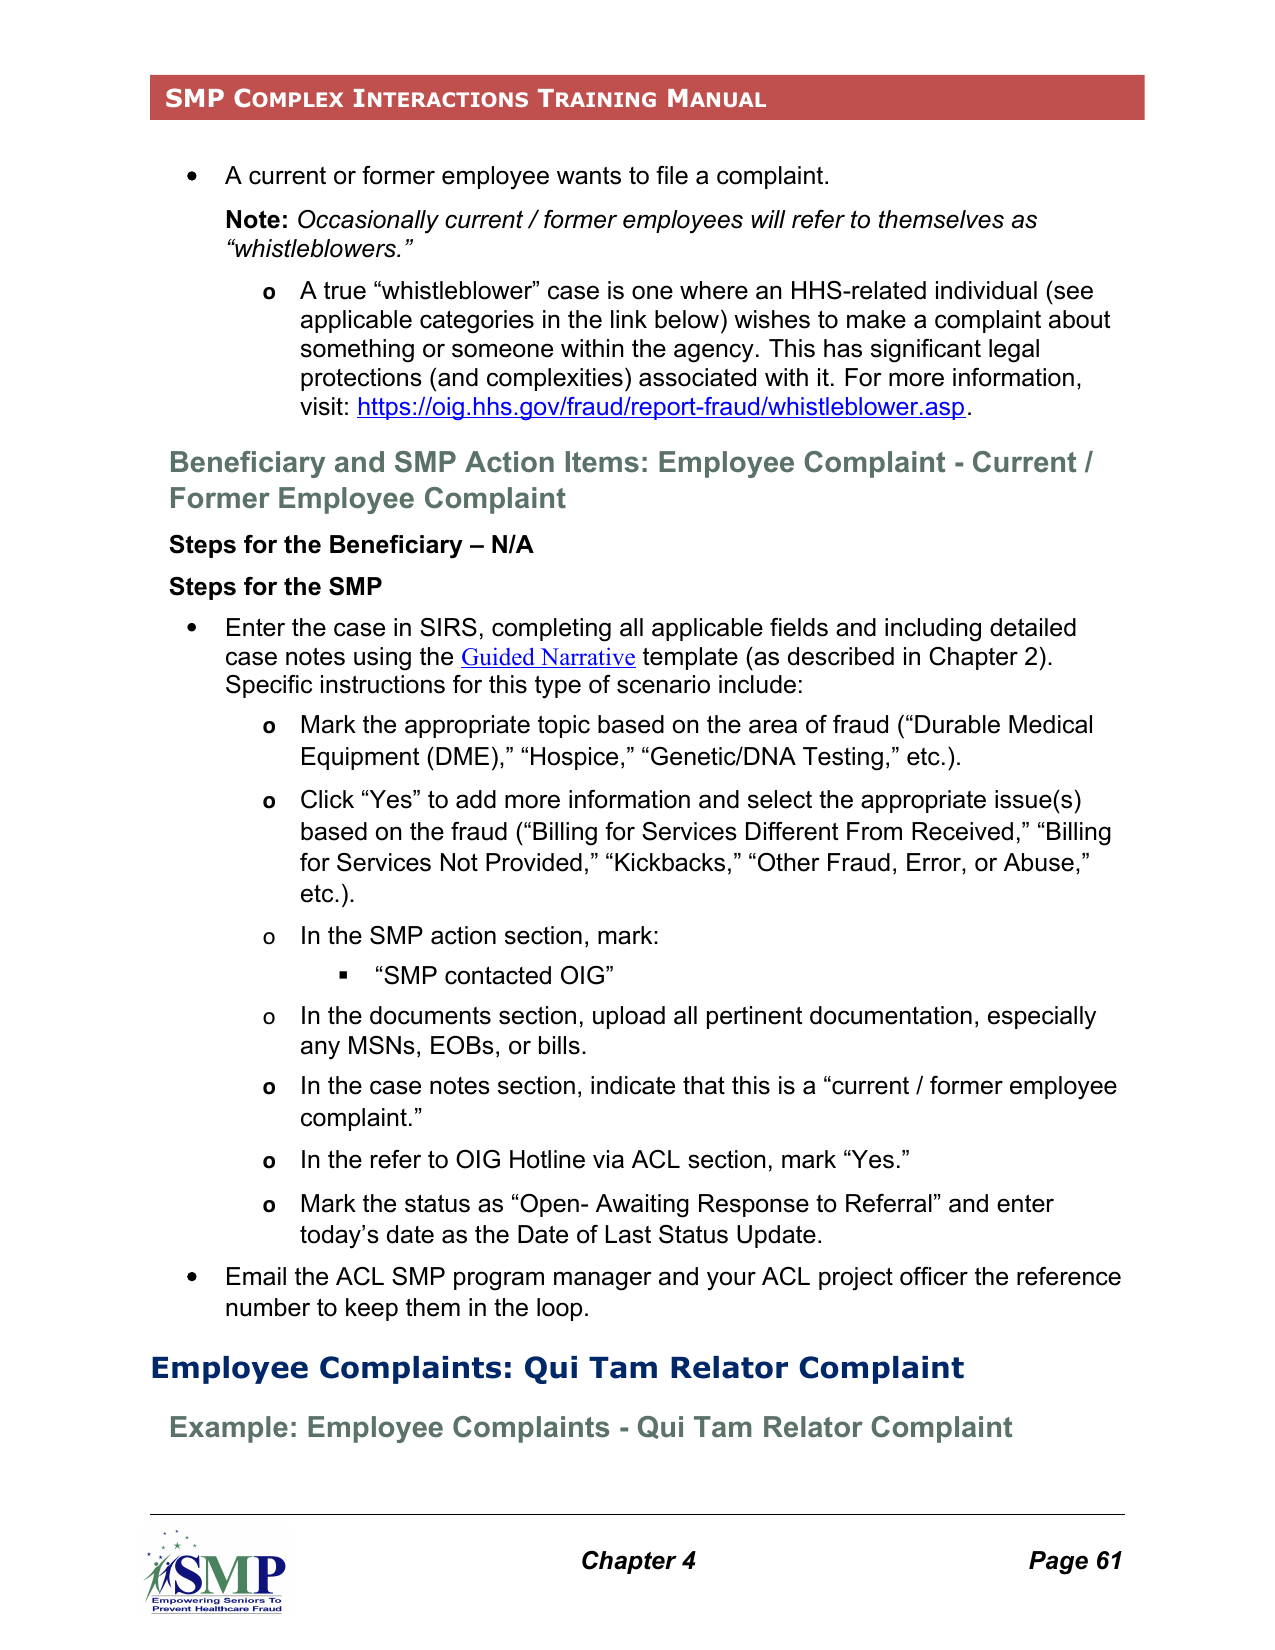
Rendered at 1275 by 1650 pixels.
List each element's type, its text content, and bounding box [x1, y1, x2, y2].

list Steps for the SMP [169, 571, 1125, 600]
list Mark the appropriate topic based on the area of fraud (“Durable Medical Equipment (DME),” “Hospice,” “Genetic/DNA Testing,” etc.). [262, 709, 1125, 771]
list In the SMP action section, mark: [262, 920, 1125, 951]
subtitle Beneficiary and SMP Action Items: Employee Complaint - Current / Former Employee Complaint [169, 445, 1125, 515]
picture [140, 1523, 291, 1617]
list A current or former employee wants to file a complaint. [187, 161, 1125, 190]
list In the case notes section, indicate that this is a “current / former employee complaint.” [262, 1070, 1125, 1132]
list “SMP contacted OIG” [337, 961, 1125, 990]
subtitle Employee Complaints: Qui Tam Relator Complaint [150, 1349, 1125, 1384]
text Steps for the Beneficiary – N/A [169, 530, 1125, 559]
list In the documents section, upload all pertinent documentation, especially any MSNs, EOBs, or bills. [262, 1000, 1125, 1060]
list In the refer to OIG Hotline via ACL section, mark “Yes.” [262, 1144, 1125, 1175]
text Note: Occasionally current / former employees will refer to themselves as “whistleblowers.” [225, 205, 1125, 262]
list Enter the case in SIRS, completing all applicable fields and including detailed case notes using the Guided Narrative template (as described in Chapter 2). Specific instructions for this type of scenario include: [187, 613, 1125, 699]
subtitle Example: Employee Complaints - Qui Tam Relator Complaint [169, 1409, 1125, 1443]
list Click “Yes” to add more information and select the appropriate issue(s) based on the fraud (“Billing for Services Different From Received,” “Billing for Services Not Provided,” “Kickbacks,” “Other Fraud, Error, or Abuse,” etc.). [262, 784, 1125, 907]
list Mark the status as “Open- Awaiting Response to Referral” and enter today’s date as the Date of Last Status Update. [262, 1188, 1125, 1249]
list Email the ACL SMP program manager and your ACL project officer the reference number to keep them in the loop. [187, 1262, 1125, 1322]
list A true “whistleblower” case is one where an HHS-related individual (see applicable categories in the link below) wishes to make a complaint about something or someone within the agency. This has significant legal protections (and complexities) associated with it. For more information, visit: https://oig.hhs.gov/fraud/report-fraud/whistleblower.asp. [262, 275, 1125, 420]
